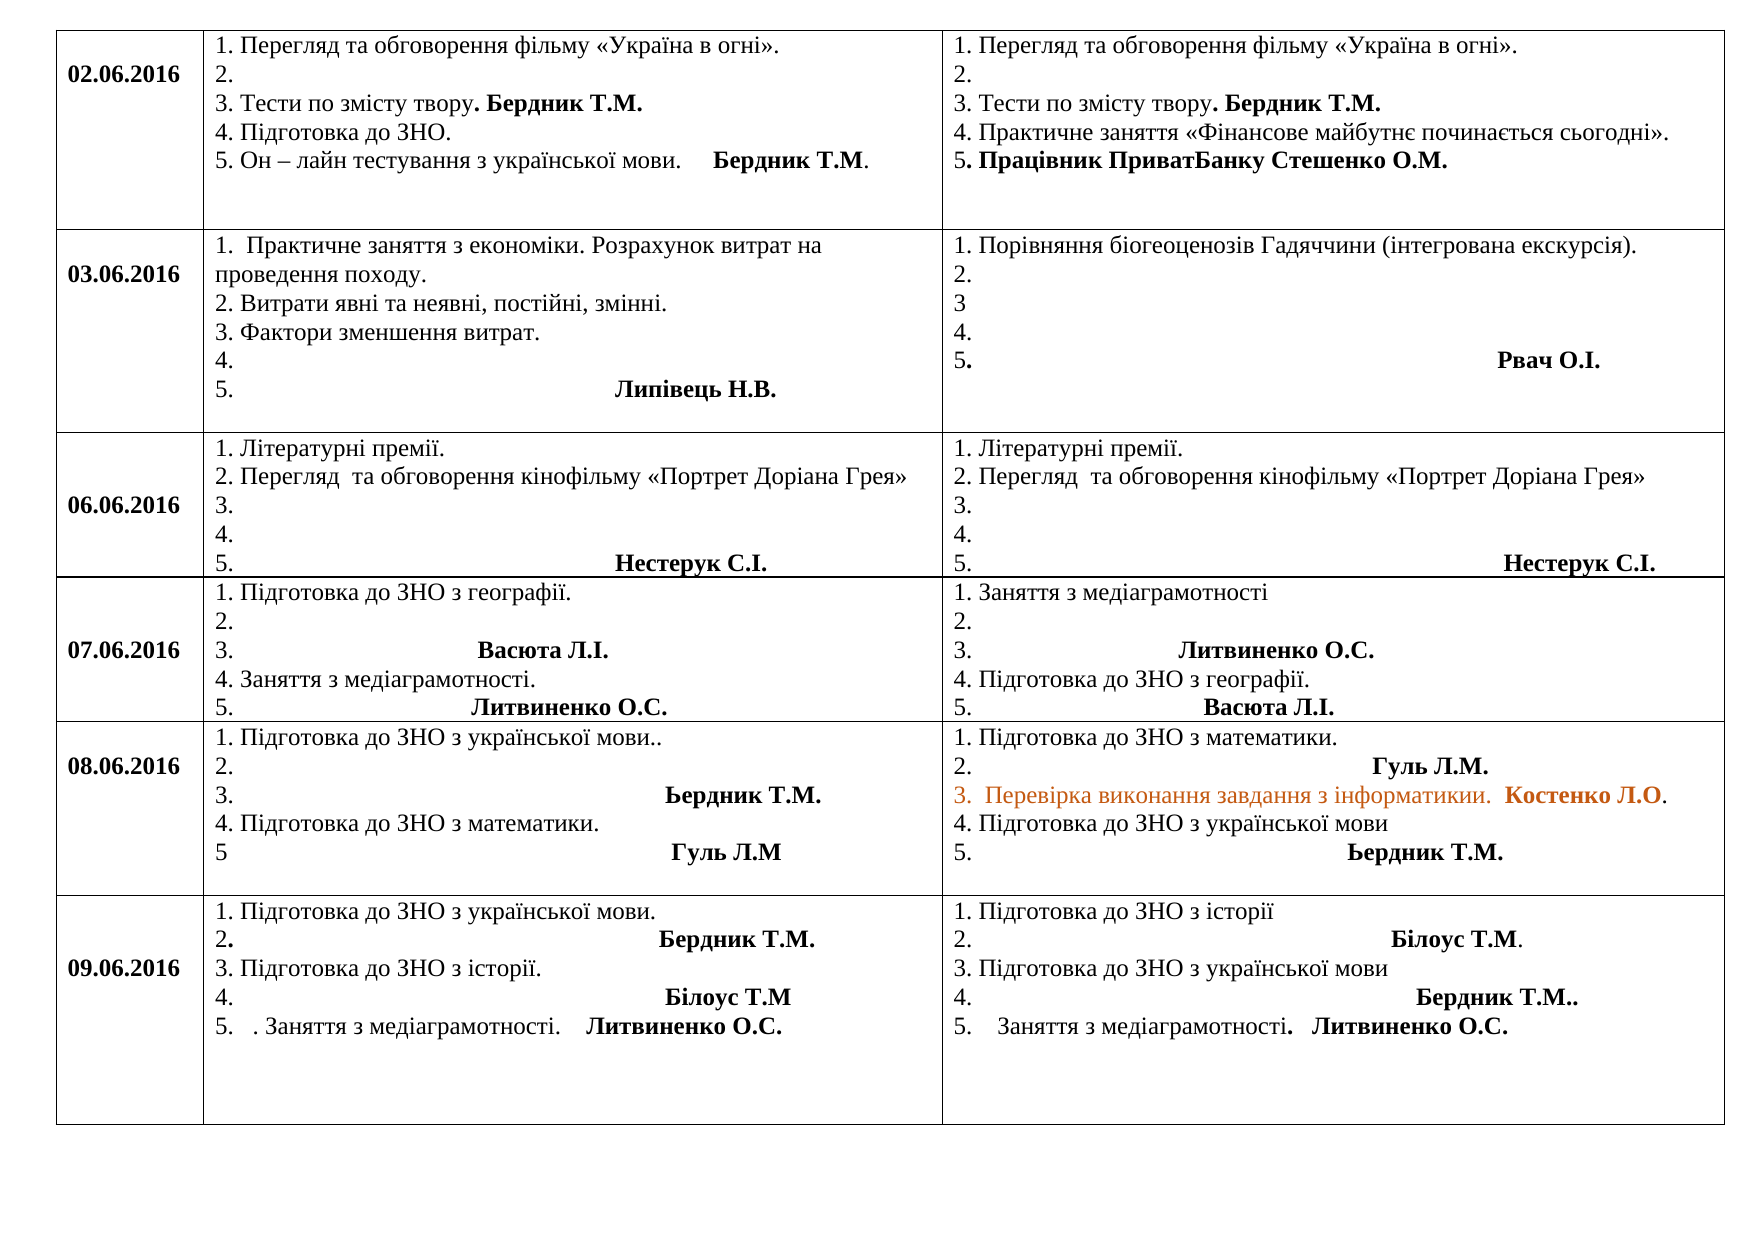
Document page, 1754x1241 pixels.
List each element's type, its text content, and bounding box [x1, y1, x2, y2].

table_cell 02.06.2016 [57, 31, 203, 229]
table_cell 1. Підготовка до ЗНО з історії 2. Білоус Т.М. 3. Підготовка до ЗНО з української мови 4. Бердник Т.М.. 5. Заняття з медіаграмотності. Литвиненко О.С. [943, 896, 1724, 1124]
table_cell 1. Практичне заняття з економіки. Розрахунок витрат на проведення походу. 2. Витрати явні та неявні, постійні, змінні. 3. Фактори зменшення витрат. 4. 5. Липівець Н.В. [204, 230, 942, 432]
table_cell 1. Підготовка до ЗНО з математики. 2. Гуль Л.М. 3. Перевірка виконання завдання з інформатикии. Костенко Л.О. 4. Підготовка до ЗНО з української мови 5. Ьердник Т.М. [943, 722, 1724, 895]
table_cell 07.06.2016 [57, 578, 203, 721]
table_cell 1. Перегляд та обговорення фільму «Україна в огні». 2. 3. Тести по змісту твору. Бердник Т.М. 4. Підготовка до ЗНО. 5. Он – лайн тестування з української мови. Бердник Т.М. [204, 31, 942, 229]
table_cell 08.06.2016 [57, 722, 203, 895]
table_cell 09.06.2016 [57, 896, 203, 1124]
table_cell 1. Перегляд та обговорення фільму «Україна в огні». 2. 3. Тести по змісту твору. Бердник Т.М. 4. Практичне заняття «Фінансове майбутнє починається сьогодні». 5. Працівник ПриватБанку Стешенко О.М. [943, 31, 1724, 229]
table_cell 1. Підготовка до ЗНО з української мови. 2. Бердник Т.М. 3. Підготовка до ЗНО з історії. 4. Білоус Т.М 5. . Заняття з медіаграмотності. Литвиненко О.С. [204, 896, 942, 1124]
table_cell 1. Літературні премії. 2. Перегляд та обговорення кінофільму «Портрет Доріана Грея» 3. 4. 5. Нестерук С.І. [204, 433, 942, 576]
table_cell 1. Підготовка до ЗНО з української мови.. 2. 3. Ьердник Т.М. 4. Підготовка до ЗНО з математики. 5 Гуль Л.М [204, 722, 942, 895]
table_cell 1. Підготовка до ЗНО з географії. 2. 3. Васюта Л.І. 4. Заняття з медіаграмотності. 5. Литвиненко О.С. [204, 578, 942, 721]
table_cell 1. Літературні премії. 2. Перегляд та обговорення кінофільму «Портрет Доріана Грея» 3. 4. 5. Нестерук С.І. [943, 433, 1724, 576]
table_cell 1. Заняття з медіаграмотності 2. 3. Литвиненко О.С. 4. Підготовка до ЗНО з географії. 5. Васюта Л.І. [943, 578, 1724, 721]
table_cell 03.06.2016 [57, 230, 203, 432]
table_cell 1. Порівняння біогеоценозів Гадяччини (інтегрована екскурсія). 2. 3 4. 5. Рвач О.І. [943, 230, 1724, 432]
table_cell 06.06.2016 [57, 433, 203, 576]
